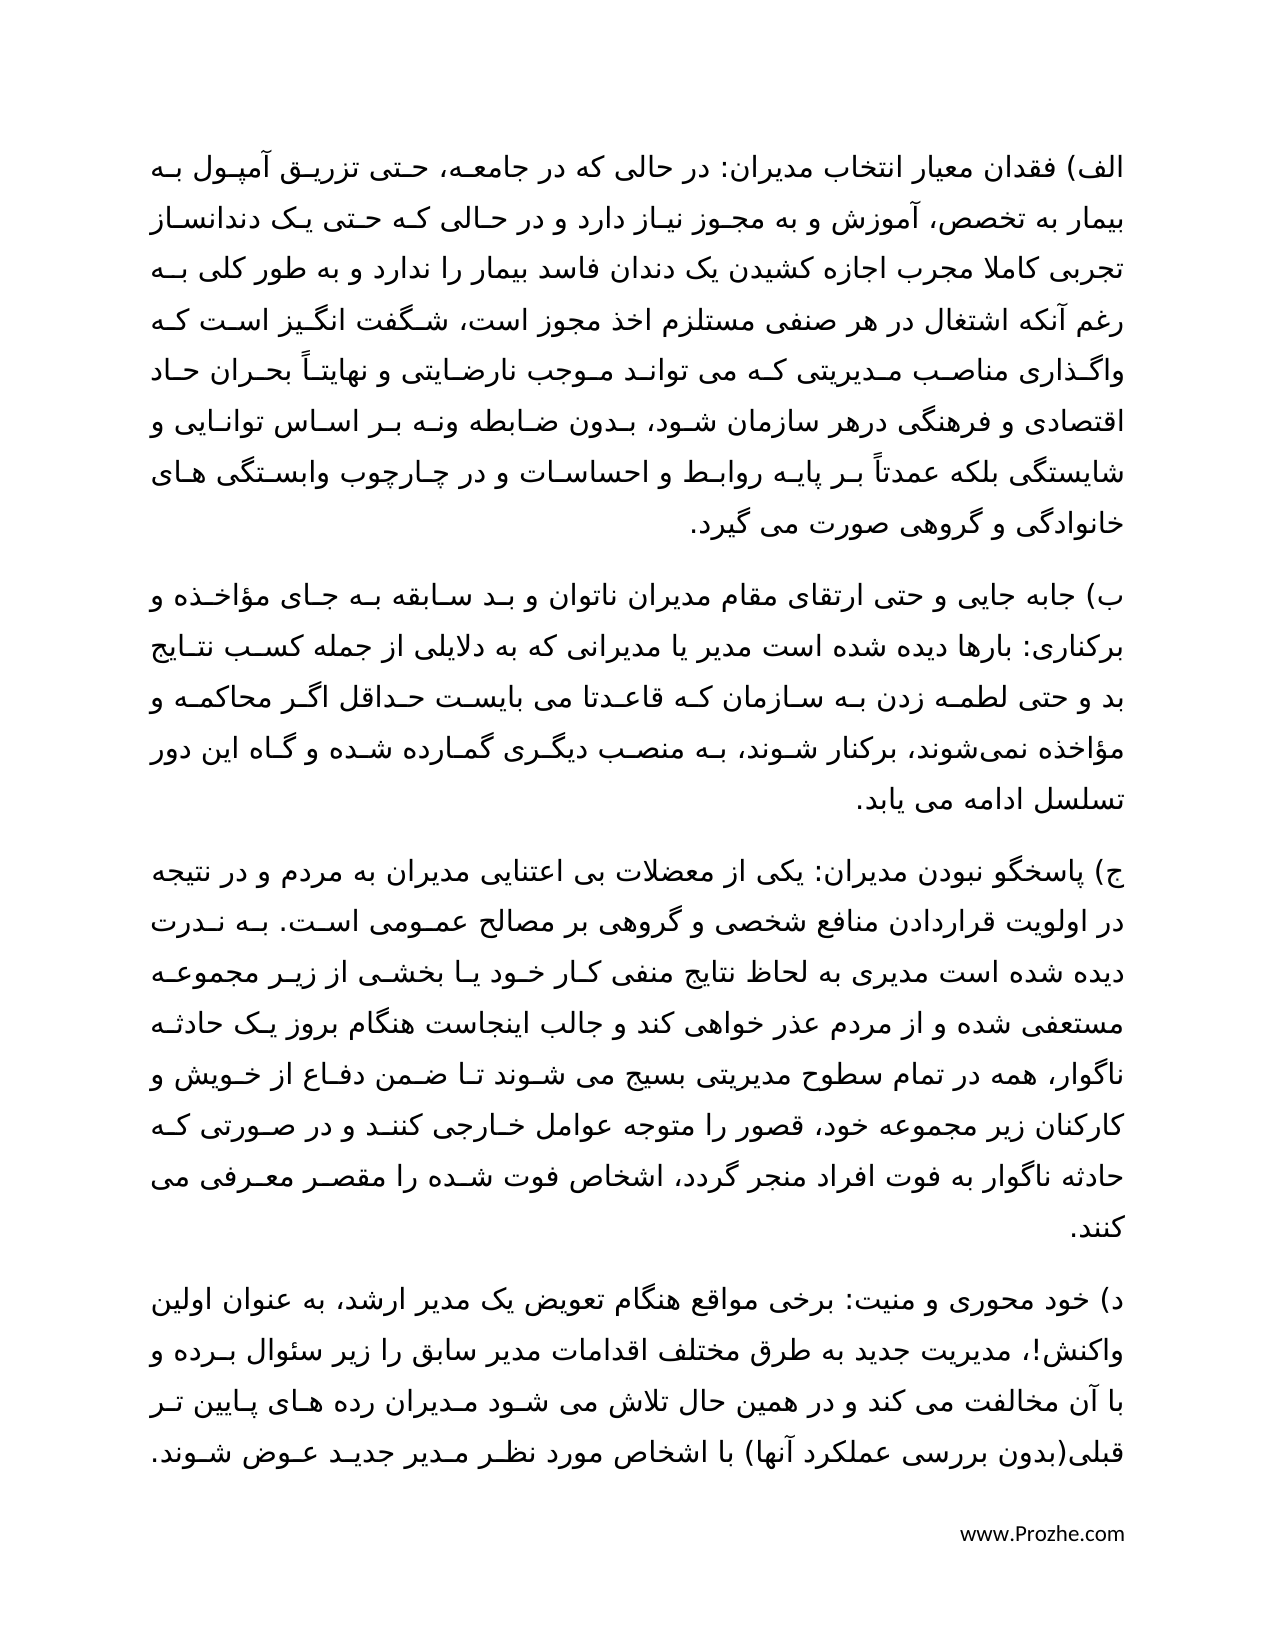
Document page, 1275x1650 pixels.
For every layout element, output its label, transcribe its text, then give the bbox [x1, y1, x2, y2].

text ب) جابه جایی و حتی ارتقای مقام مدیران ناتوان و بد سابقه به جای مؤاخذه و برکناری: بارها دیده شده است مدیر یا مدیرانی که به دلایلی از جمله کسب نتایج بد و حتی لطمه زدن به سازمان که قاعدتا می بایست حداقل اگر محاکمه و مؤاخذه نمی‌شوند، برکنار شوند، به منصب دیگری گمارده شده و گاه این دور تسلسل ادامه می یابد. [150, 578, 1125, 816]
text ج) پاسخگو نبودن مدیران: یکی از معضلات بی اعتنایی مدیران به مردم و در نتیجه در اولویت قراردادن منافع شخصی و گروهی بر مصالح عمومی است. به ندرت دیده شده است مدیری به لحاظ نتایج منفی کار خود یا بخشی از زیر مجموعه مستعفی شده و از مردم عذر خواهی کند و جالب اینجاست هنگام بروز یک حادثه ناگوار، همه در تمام سطوح مدیریتی بسیج می شوند تا ضمن دفاع از خویش و کارکنان زیر مجموعه خود، قصور را متوجه عوامل خارجی کنند و در صورتی که حادثه ناگوار به فوت افراد منجر گردد، اشخاص فوت شده را مقصر معرفی می کنند. [150, 854, 1125, 1244]
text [150, 1282, 1125, 1469]
text الف) فقدان معیار انتخاب مدیران: در حالی که در جامعه، حتی تزریق آمپول به بیمار به تخصص، آموزش و به مجوز نیاز دارد و در حالی که حتی یک دندانساز تجربی کاملا مجرب اجازه کشیدن یک دندان فاسد بیمار را ندارد و به طور کلی به رغم آنکه اشتغال در هر صنفی مستلزم اخذ مجوز است، شگفت انگیز است که واگذاری مناصب مدیریتی که می تواند موجب نارضایتی و نهایتاً بحران حاد اقتصادی و فرهنگی در‌هر سازمان شود، بدون ضابطه و‌نه بر اساس توانایی و شایستگی بلکه عمدتاً بر پایه روابط و احساسات و در چارچوب وابستگی های خانوادگی و گروهی صورت می گیرد. [150, 150, 1125, 541]
